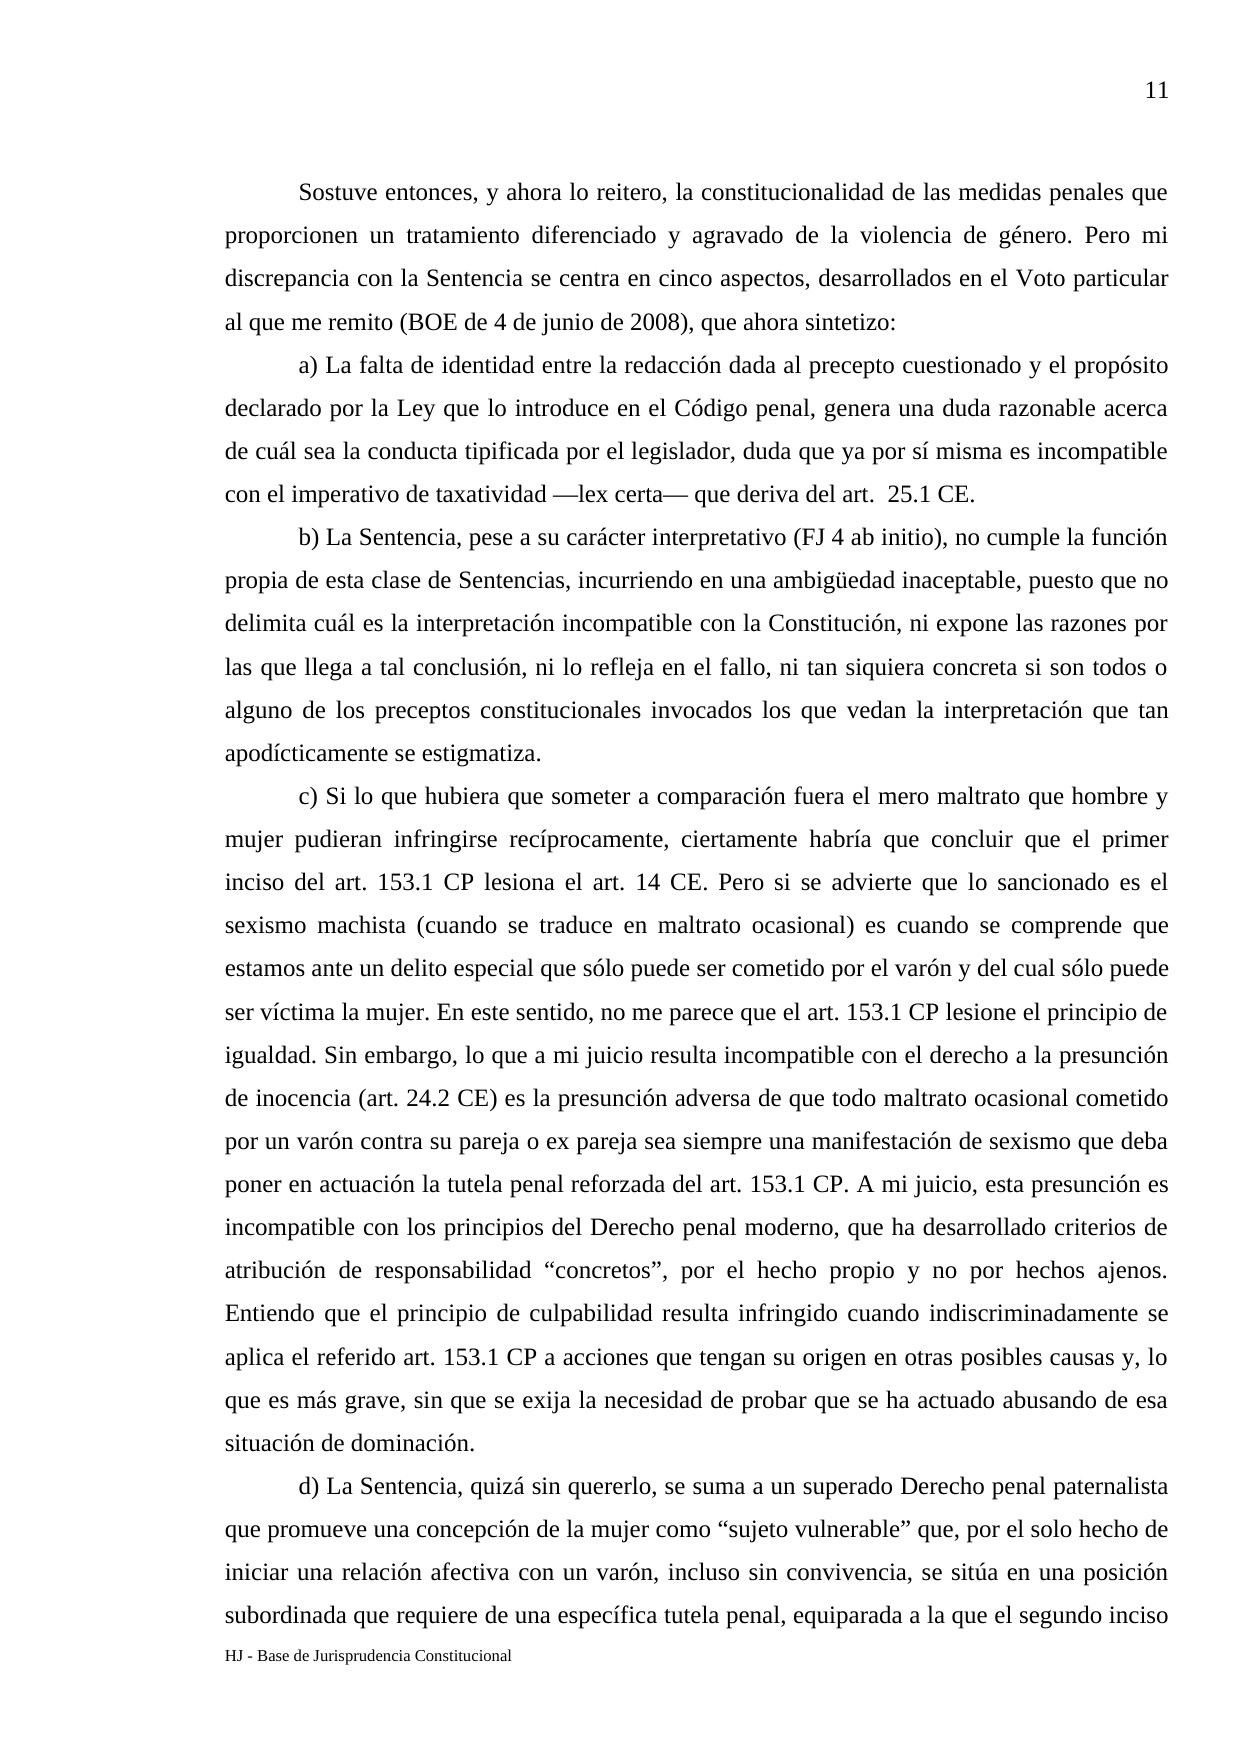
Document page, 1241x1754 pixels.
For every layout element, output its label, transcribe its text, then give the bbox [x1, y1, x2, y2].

text a) La falta de identidad entre la redacción dada al precepto cuestionado y el propósito declarado por la Ley que lo introduce en el Código penal, genera una duda razonable acerca de cuál sea la conducta tipificada por el legislador, duda que ya por sí misma es incompatible con el imperativo de taxatividad —lex certa— que deriva del art. 25.1 CE. [224, 350, 1169, 508]
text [224, 1471, 1169, 1629]
text b) La Sentencia, pese a su carácter interpretativo (FJ 4 ab initio), no cumple la función propia de esta clase de Sentencias, incurriendo en una ambigüedad inaceptable, puesto que no delimita cuál es la interpretación incompatible con la Constitución, ni expone las razones por las que llega a tal conclusión, ni lo refleja en el fallo, ni tan siquiera concreta si son todos o alguno de los preceptos constitucionales invocados los que vedan la interpretación que tan apodícticamente se estigmatiza. [224, 522, 1169, 767]
text Sostuve entonces, y ahora lo reitero, la constitucionalidad de las medidas penales que proporcionen un tratamiento diferenciado y agravado de la violencia de género. Pero mi discrepancia con la Sentencia se centra en cinco aspectos, desarrollados en el Voto particular al que me remito (BOE de 4 de junio de 2008), que ahora sintetizo: [224, 177, 1169, 335]
text c) Si lo que hubiera que someter a comparación fuera el mero maltrato que hombre y mujer pudieran infringirse recíprocamente, ciertamente habría que concluir que el primer inciso del art. 153.1 CP lesiona el art. 14 CE. Pero si se advierte que lo sancionado es el sexismo machista (cuando se traduce en maltrato ocasional) es cuando se comprende que estamos ante un delito especial que sólo puede ser cometido por el varón y del cual sólo puede ser víctima la mujer. En este sentido, no me parece que el art. 153.1 CP lesione el principio de igualdad. Sin embargo, lo que a mi juicio resulta incompatible con el derecho a la presunción de inocencia (art. 24.2 CE) es la presunción adversa de que todo maltrato ocasional cometido por un varón contra su pareja o ex pareja sea siempre una manifestación de sexismo que deba poner en actuación la tutela penal reforzada del art. 153.1 CP. A mi juicio, esta presunción es incompatible con los principios del Derecho penal moderno, que ha desarrollado criterios de atribución de responsabilidad “concretos”, por el hecho propio y no por hechos ajenos. Entiendo que el principio de culpabilidad resulta infringido cuando indiscriminadamente se aplica el referido art. 153.1 CP a acciones que tengan su origen en otras posibles causas y, lo que es más grave, sin que se exija la necesidad de probar que se ha actuado abusando de esa situación de dominación. [224, 781, 1169, 1457]
